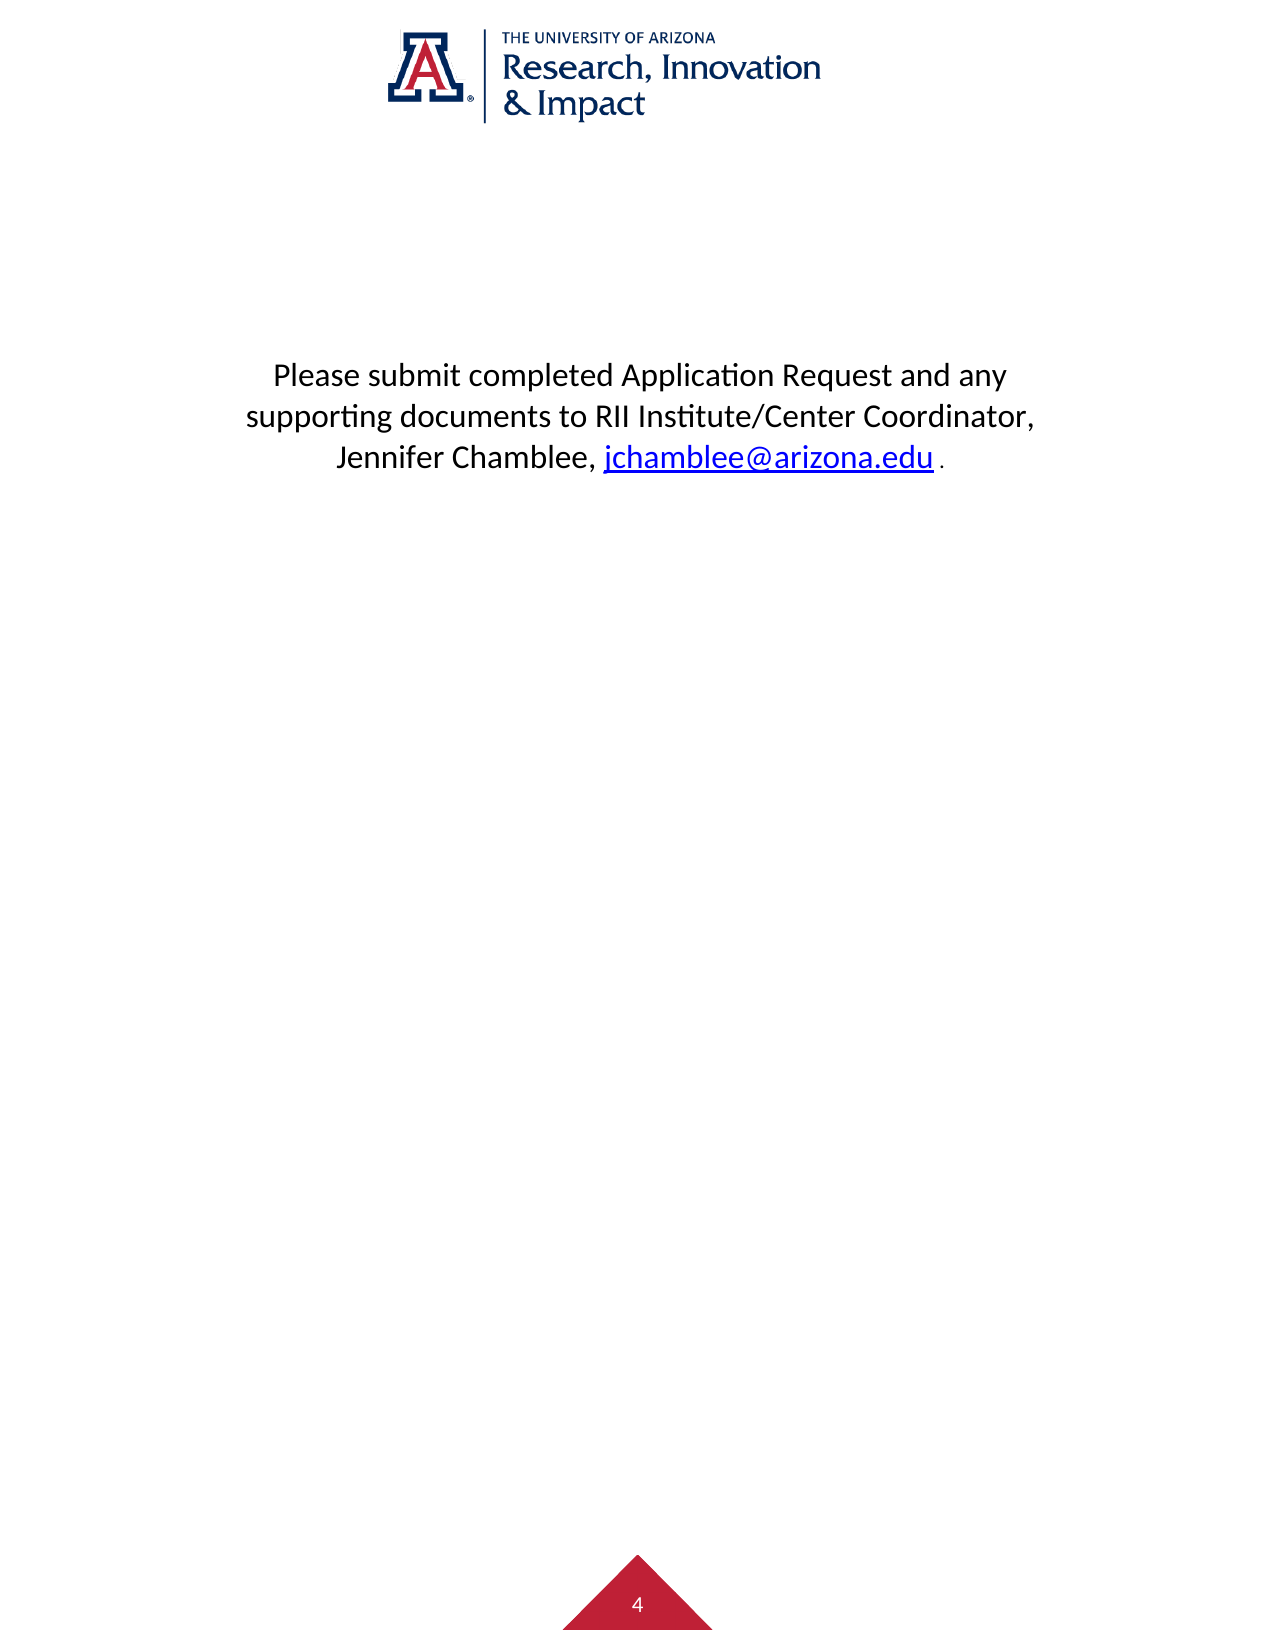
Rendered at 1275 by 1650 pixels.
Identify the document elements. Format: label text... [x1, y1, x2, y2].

picture [384, 28, 822, 125]
picture [562, 1555, 713, 1630]
text Please submit completed Application Request and any supporting documents to RII Institute/Center Coordinator, Jennifer Chamblee, jchamblee@arizona.edu . [197, 354, 1084, 476]
